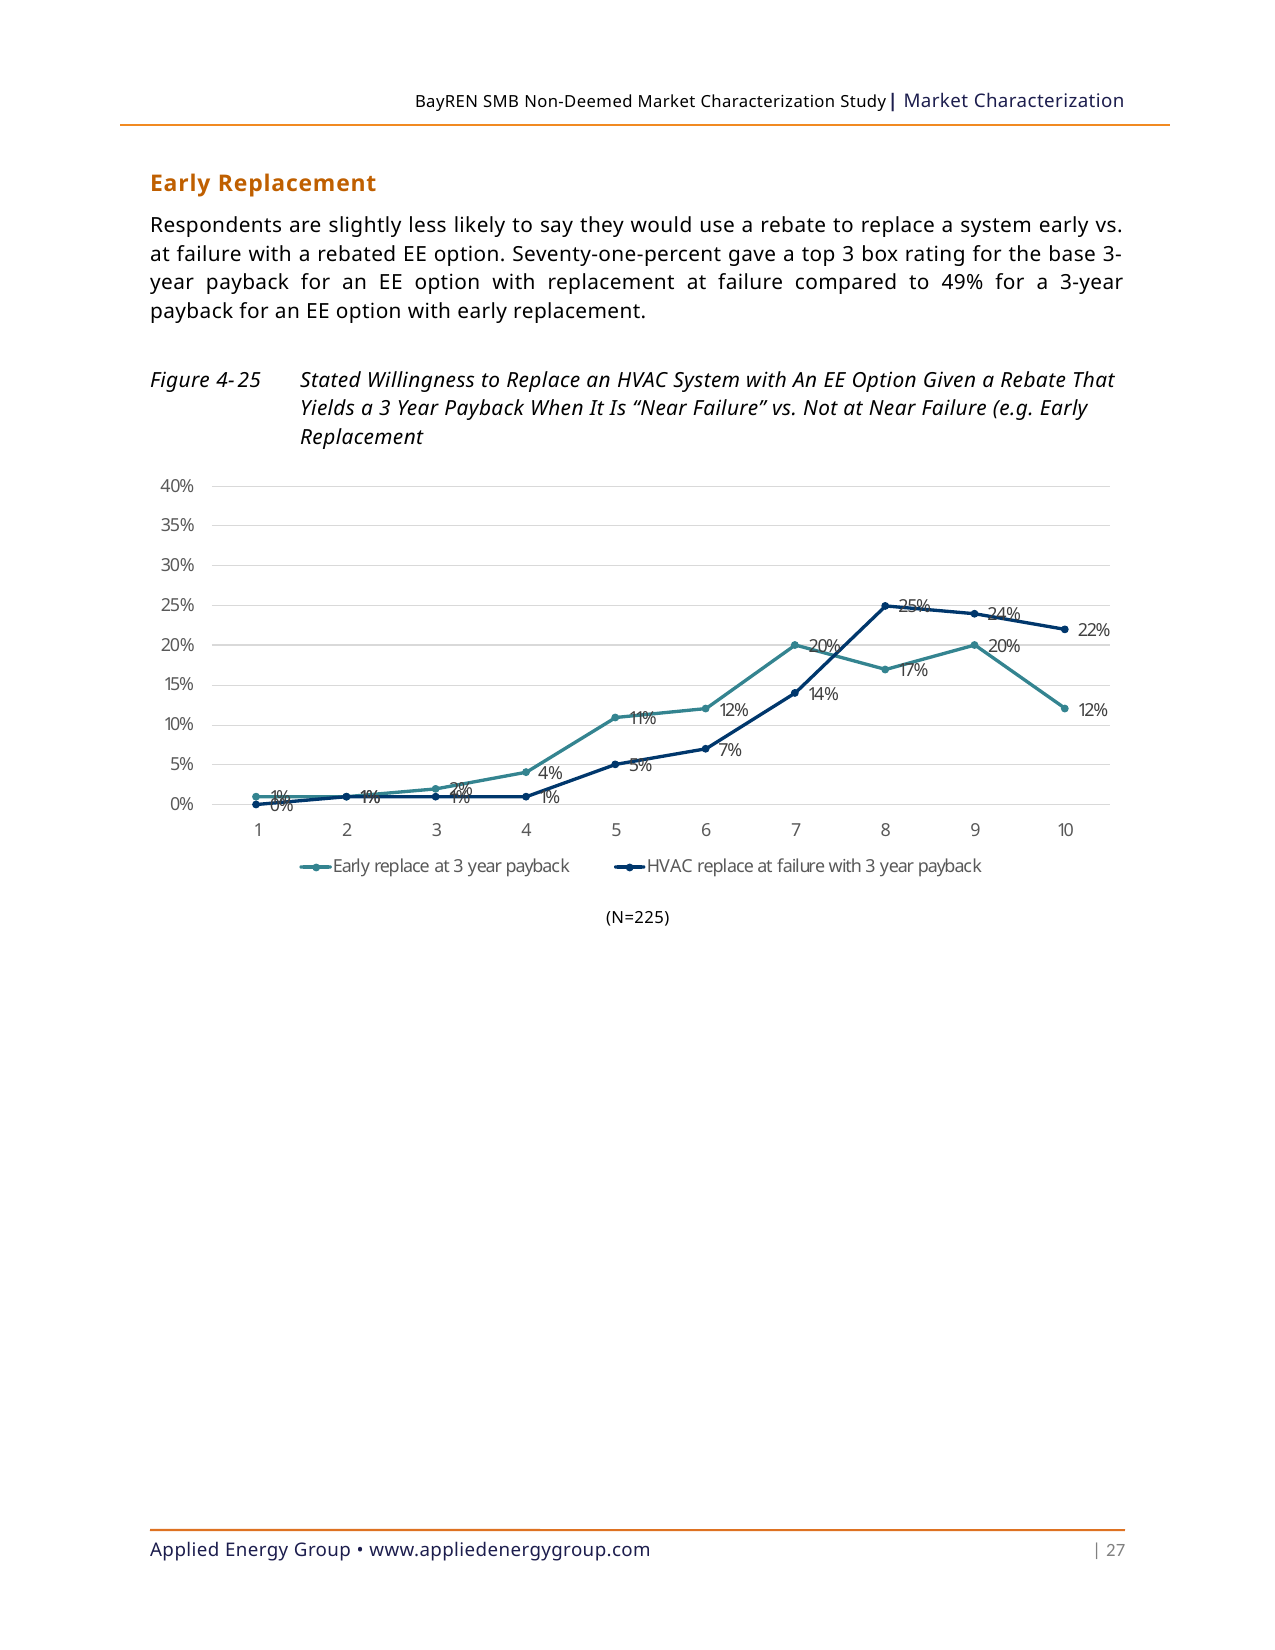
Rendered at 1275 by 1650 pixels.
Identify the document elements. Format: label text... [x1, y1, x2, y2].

text Respondents are slightly less likely to say they would use a rebate to replace a system early vs. at failure with a rebated EE option. Seventy-one-percent gave a top 3 box rating for the base 3-year payback for an EE option with replacement at failure compared to 49% for a 3-year payback for an EE option with early replacement. [150, 210, 1125, 324]
subtitle Early Replacement [150, 167, 1125, 198]
text (N=225) [150, 903, 1125, 928]
